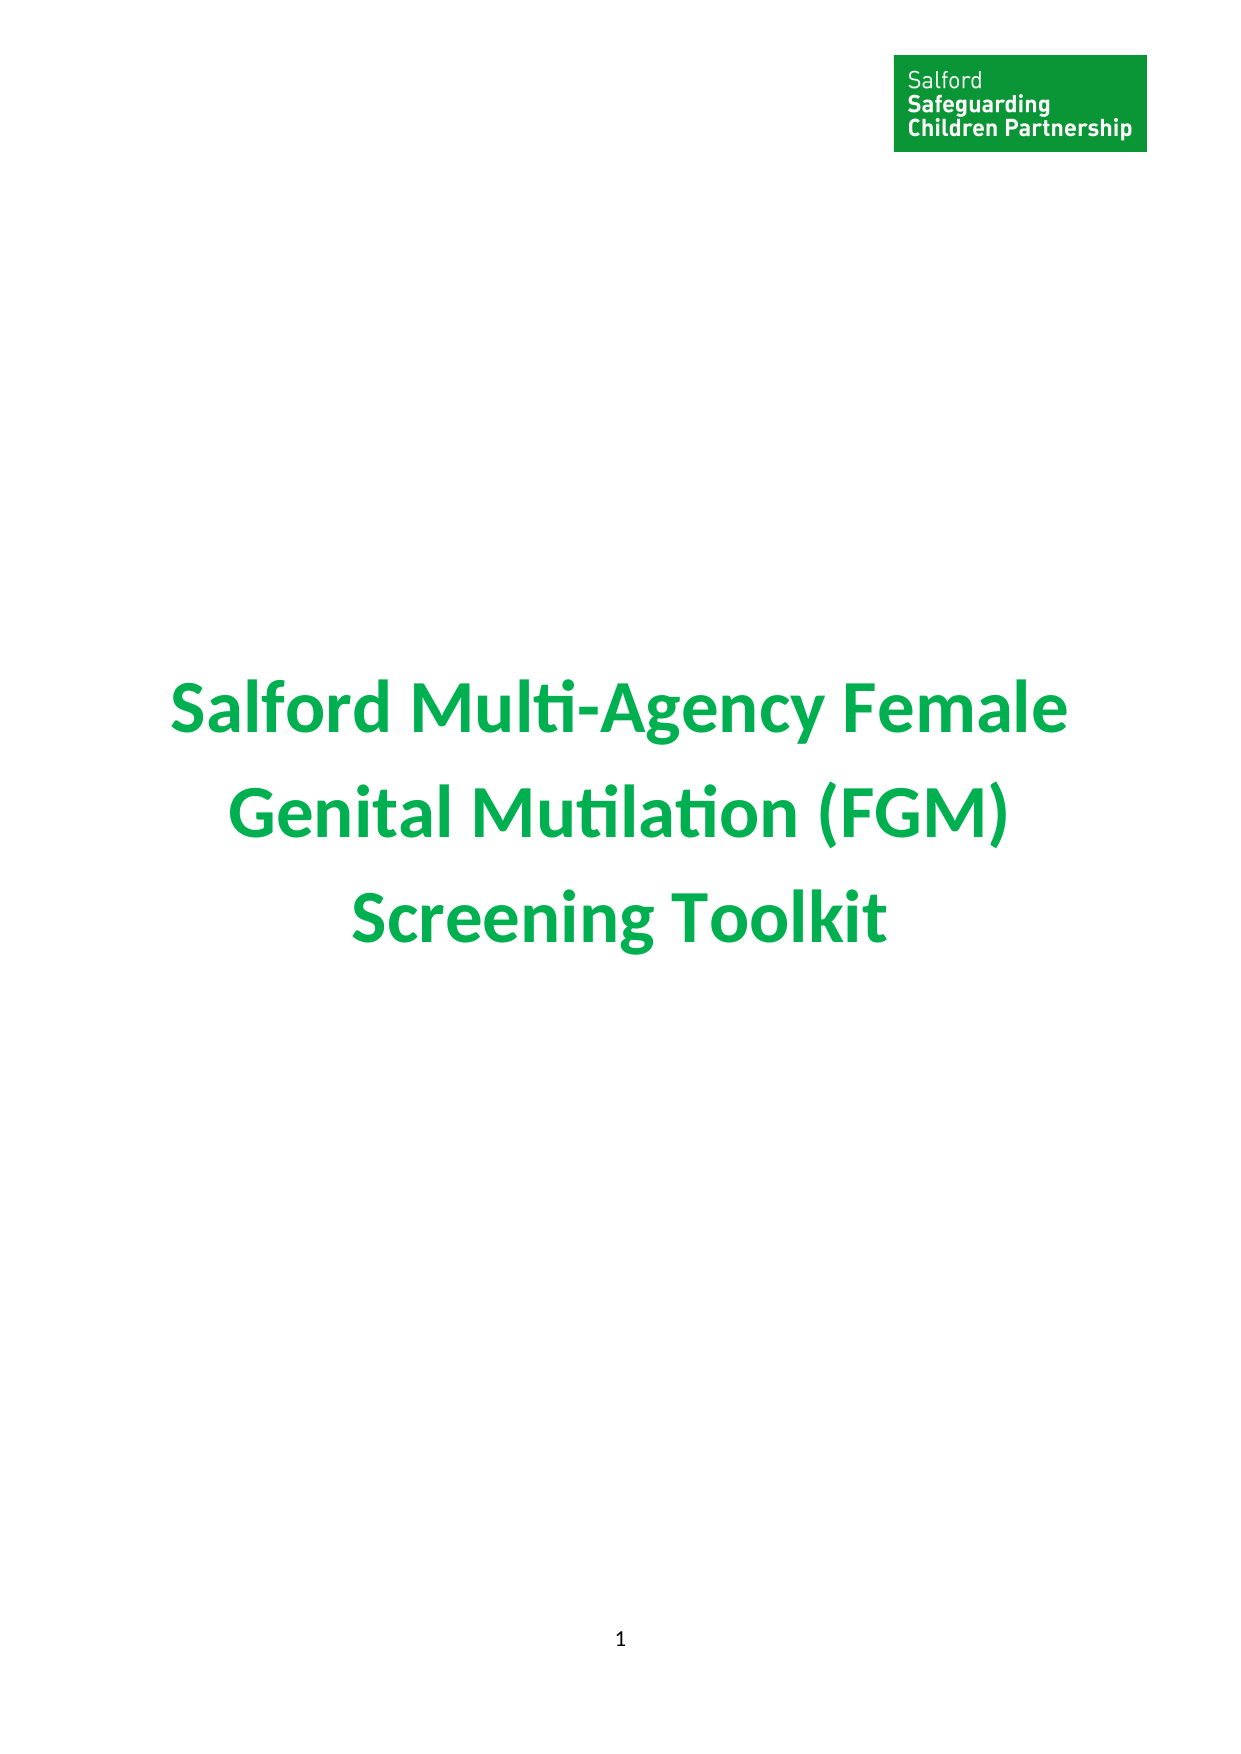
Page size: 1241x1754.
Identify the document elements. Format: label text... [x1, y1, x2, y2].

text Salford Multi-Agency Female Genital Mutilation (FGM) Screening Toolkit [150, 659, 1090, 961]
picture [893, 55, 1147, 152]
